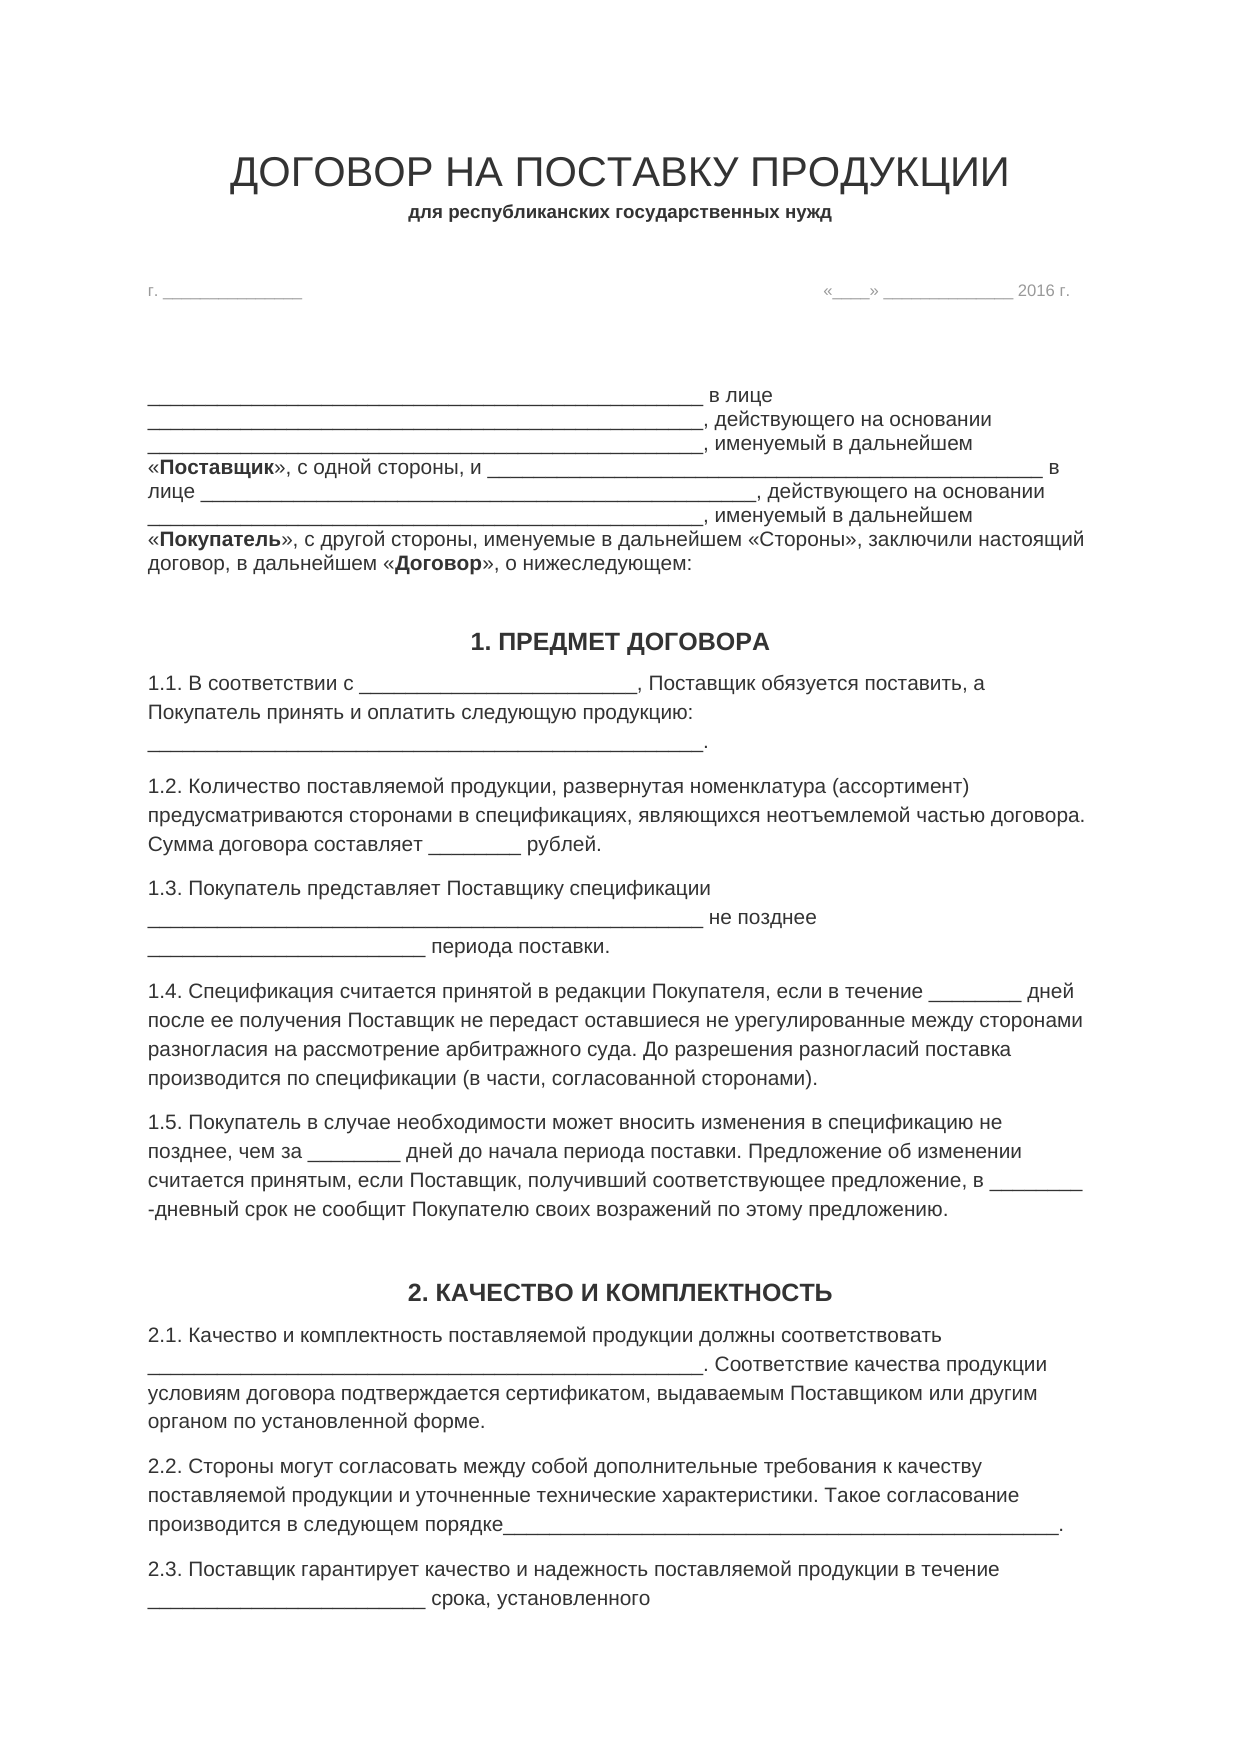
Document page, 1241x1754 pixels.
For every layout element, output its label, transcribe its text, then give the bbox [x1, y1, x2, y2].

text для республиканских государственных нужд [148, 201, 1092, 222]
table_header «____» ______________ 2016 г. [610, 281, 1080, 309]
text 1. ПРЕДМЕТ ДОГОВОРА [148, 627, 1092, 656]
text 2.1. Качество и комплектность поставляемой продукции должны соответствовать ________________________________________________. Соответствие качества продукции условиям договора подтверждается сертификатом, выдаваемым Поставщиком или другим органом по установленной форме. [148, 1322, 1092, 1433]
text 2.2. Стороны могут согласовать между собой дополнительные требования к качеству поставляемой продукции и уточненные технические характеристики. Такое согласование производится в следующем порядке________________________________________________. [148, 1454, 1092, 1536]
text 2. КАЧЕСТВО И КОМПЛЕКТНОСТЬ [148, 1278, 1092, 1307]
text ________________________________________________ в лице ________________________________________________, действующего на основании ________________________________________________, именуемый в дальнейшем «Поставщик», с одной стороны, и ________________________________________________ в лице ________________________________________________, действующего на основании ________________________________________________, именуемый в дальнейшем «Покупатель», с другой стороны, именуемые в дальнейшем «Стороны», заключили настоящий договор, в дальнейшем «Договор», о нижеследующем: [148, 383, 1092, 575]
text 1.1. В соответствии с ________________________, Поставщик обязуется поставить, а Покупатель принять и оплатить следующую продукцию: ________________________________________________. [148, 671, 1092, 753]
text ДОГОВОР НА ПОСТАВКУ ПРОДУКЦИИ [148, 148, 1092, 196]
table_header г. _______________ [137, 281, 608, 309]
text 1.2. Количество поставляемой продукции, развернутая номенклатура (ассортимент) предусматриваются сторонами в спецификациях, являющихся неотъемлемой частью договора. Сумма договора составляет ________ рублей. [148, 774, 1092, 856]
text 1.4. Спецификация считается принятой в редакции Покупателя, если в течение ________ дней после ее получения Поставщик не передаст оставшиеся не урегулированные между сторонами разногласия на рассмотрение арбитражного суда. До разрешения разногласий поставка производится по спецификации (в части, согласованной сторонами). [148, 979, 1092, 1089]
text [148, 1556, 1092, 1609]
text 1.3. Покупатель представляет Поставщику спецификации ________________________________________________ не позднее ________________________ периода поставки. [148, 876, 1092, 958]
text 1.5. Покупатель в случае необходимости может вносить изменения в спецификацию не позднее, чем за ________ дней до начала периода поставки. Предложение об изменении считается принятым, если Поставщик, получивший соответствующее предложение, в ________ -дневный срок не сообщит Покупателю своих возражений по этому предложению. [148, 1110, 1092, 1221]
